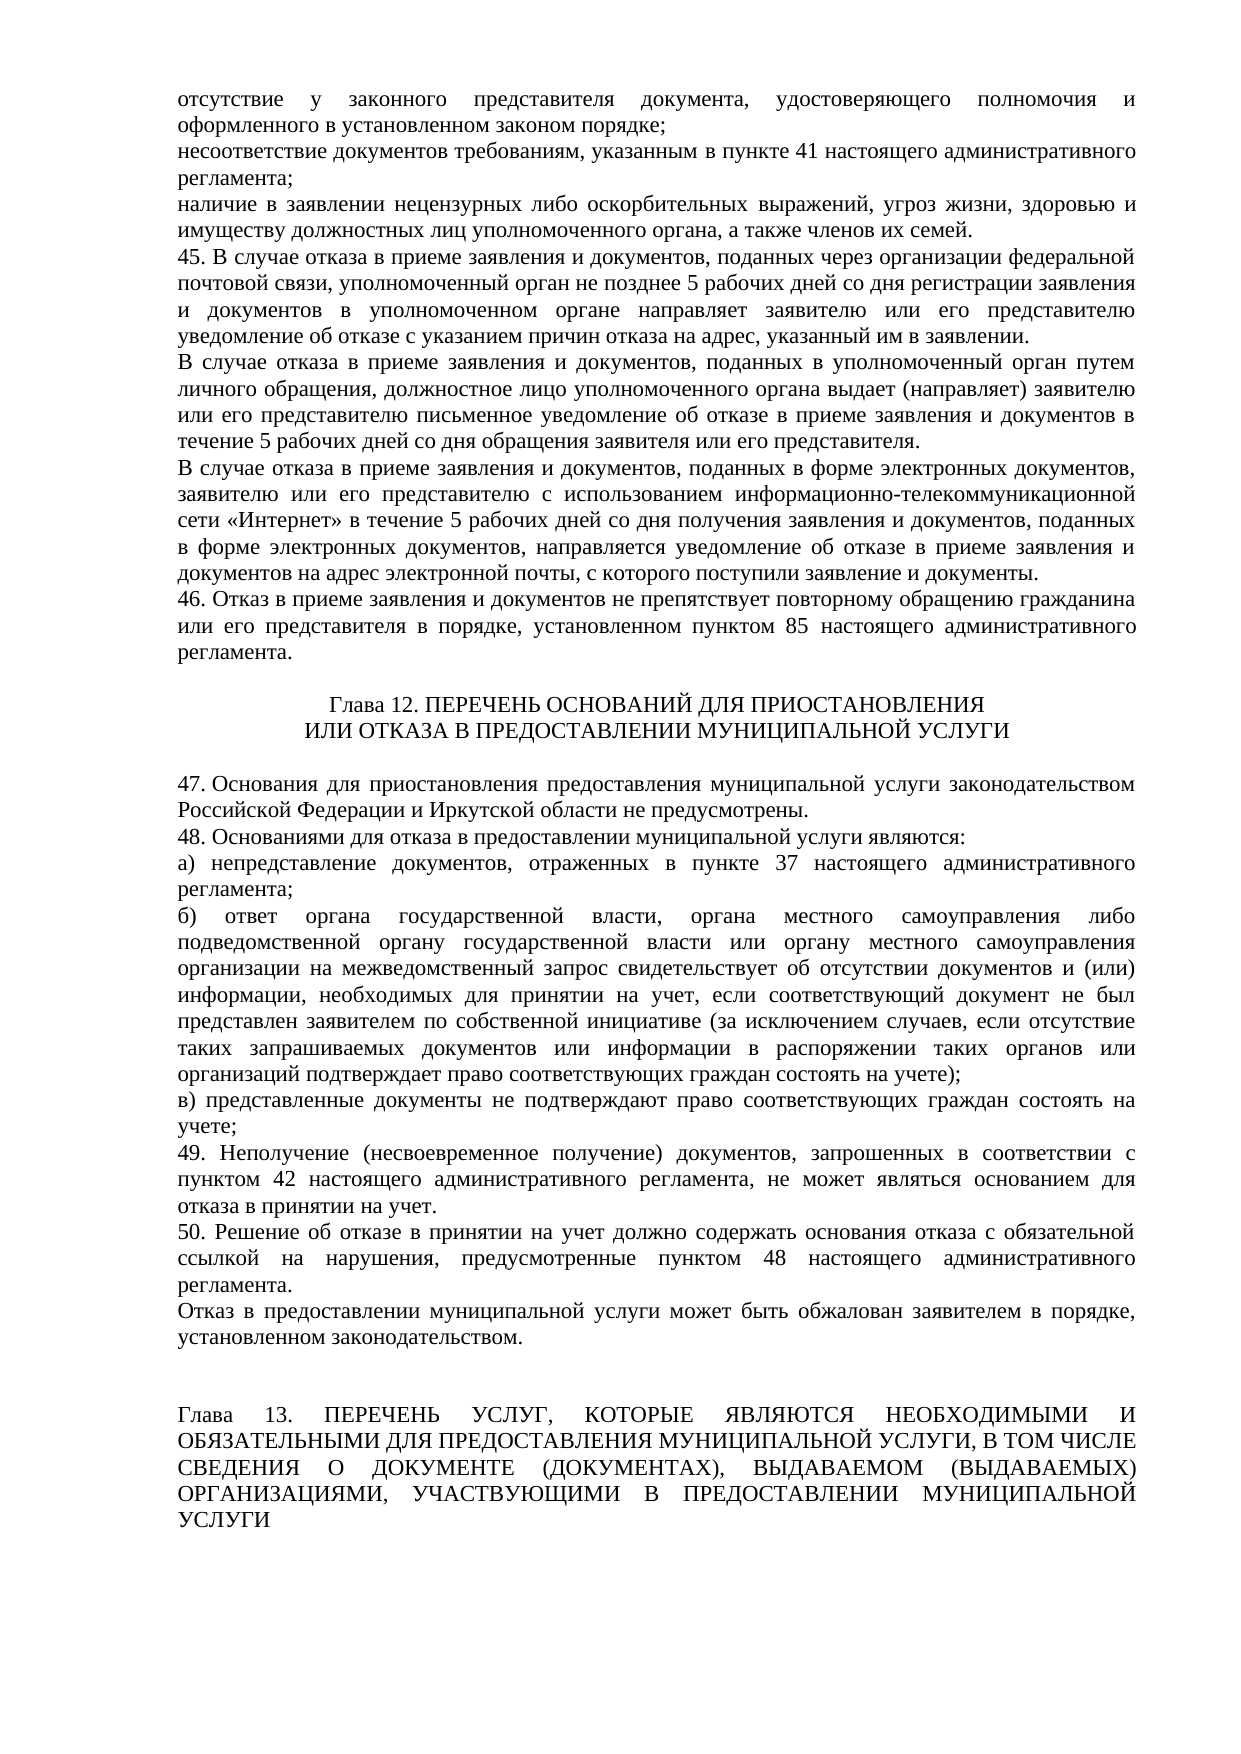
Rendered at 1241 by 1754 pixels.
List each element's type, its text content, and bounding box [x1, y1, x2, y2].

text несоответствие документов требованиям, указанным в пункте 41 настоящего административного регламента; [177, 137, 1137, 190]
text а) непредставление документов, отраженных в пункте 37 настоящего административного регламента; [177, 849, 1137, 902]
text 49. Неполучение (несвоевременное получение) документов, запрошенных в соответствии с пунктом 42 настоящего административного регламента, не может являться основанием для отказа в принятии на учет. [177, 1139, 1137, 1218]
text б) ответ органа государственной власти, органа местного самоуправления либо подведомственной органу государственной власти или органу местного самоуправления организации на межведомственный запрос свидетельствует об отсутствии документов и (или) информации, необходимых для принятии на учет, если соответствующий документ не был представлен заявителем по собственной инициативе (за исключением случаев, если отсутствие таких запрашиваемых документов или информации в распоряжении таких органов или организаций подтверждает право соответствующих граждан состоять на учете); [177, 902, 1137, 1086]
text наличие в заявлении нецензурных либо оскорбительных выражений, угроз жизни, здоровью и имуществу должностных лиц уполномоченного органа, а также членов их семей. [177, 190, 1137, 243]
text 47. Основания для приостановления предоставления муниципальной услуги законодательством Российской Федерации и Иркутской области не предусмотрены. [177, 770, 1137, 823]
text Отказ в предоставлении муниципальной услуги может быть обжалован заявителем в порядке, установленном законодательством. [177, 1297, 1137, 1350]
text 50. Решение об отказе в принятии на учет должно содержать основания отказа с обязательной ссылкой на нарушения, предусмотренные пунктом 48 настоящего административного регламента. [177, 1218, 1137, 1297]
text Глава 13. ПЕРЕЧЕНЬ УСЛУГ, КОТОРЫЕ ЯВЛЯЮТСЯ НЕОБХОДИМЫМИ И ОБЯЗАТЕЛЬНЫМИ ДЛЯ ПРЕДОСТАВЛЕНИЯ МУНИЦИПАЛЬНОЙ УСЛУГИ, В ТОМ ЧИСЛЕ СВЕДЕНИЯ О ДОКУМЕНТЕ (ДОКУМЕНТАХ), ВЫДАВАЕМОМ (ВЫДАВАЕМЫХ) ОРГАНИЗАЦИЯМИ, УЧАСТВУЮЩИМИ В ПРЕДОСТАВЛЕНИИ МУНИЦИПАЛЬНОЙ УСЛУГИ [177, 1401, 1137, 1533]
text В случае отказа в приеме заявления и документов, поданных в форме электронных документов, заявителю или его представителю с использованием информационно-телекоммуникационной сети «Интернет» в течение 5 рабочих дней со дня получения заявления и документов, поданных в форме электронных документов, направляется уведомление об отказе в приеме заявления и документов на адрес электронной почты, с которого поступили заявление и документы. [177, 454, 1137, 586]
text ИЛИ ОТКАЗА В ПРЕДОСТАВЛЕНИИ МУНИЦИПАЛЬНОЙ УСЛУГИ [177, 717, 1137, 744]
text в) представленные документы не подтверждают право соответствующих граждан состоять на учете; [177, 1086, 1137, 1139]
text В случае отказа в приеме заявления и документов, поданных в уполномоченный орган путем личного обращения, должностное лицо уполномоченного органа выдает (направляет) заявителю или его представителю письменное уведомление об отказе в приеме заявления и документов в течение 5 рабочих дней со дня обращения заявителя или его представителя. [177, 348, 1137, 454]
text 45. В случае отказа в приеме заявления и документов, поданных через организации федеральной почтовой связи, уполномоченный орган не позднее 5 рабочих дней со дня регистрации заявления и документов в уполномоченном органе направляет заявителю или его представителю уведомление об отказе с указанием причин отказа на адрес, указанный им в заявлении. [177, 243, 1137, 348]
text 48. Основаниями для отказа в предоставлении муниципальной услуги являются: [177, 823, 1137, 849]
text Глава 12. ПЕРЕЧЕНЬ ОСНОВАНИЙ ДЛЯ ПРИОСТАНОВЛЕНИЯ [177, 691, 1137, 717]
text отсутствие у законного представителя документа, удостоверяющего полномочия и оформленного в установленном законом порядке; [177, 85, 1137, 137]
text 46. Отказ в приеме заявления и документов не препятствует повторному обращению гражданина или его представителя в порядке, установленном пунктом 85 настоящего административного регламента. [177, 586, 1137, 664]
